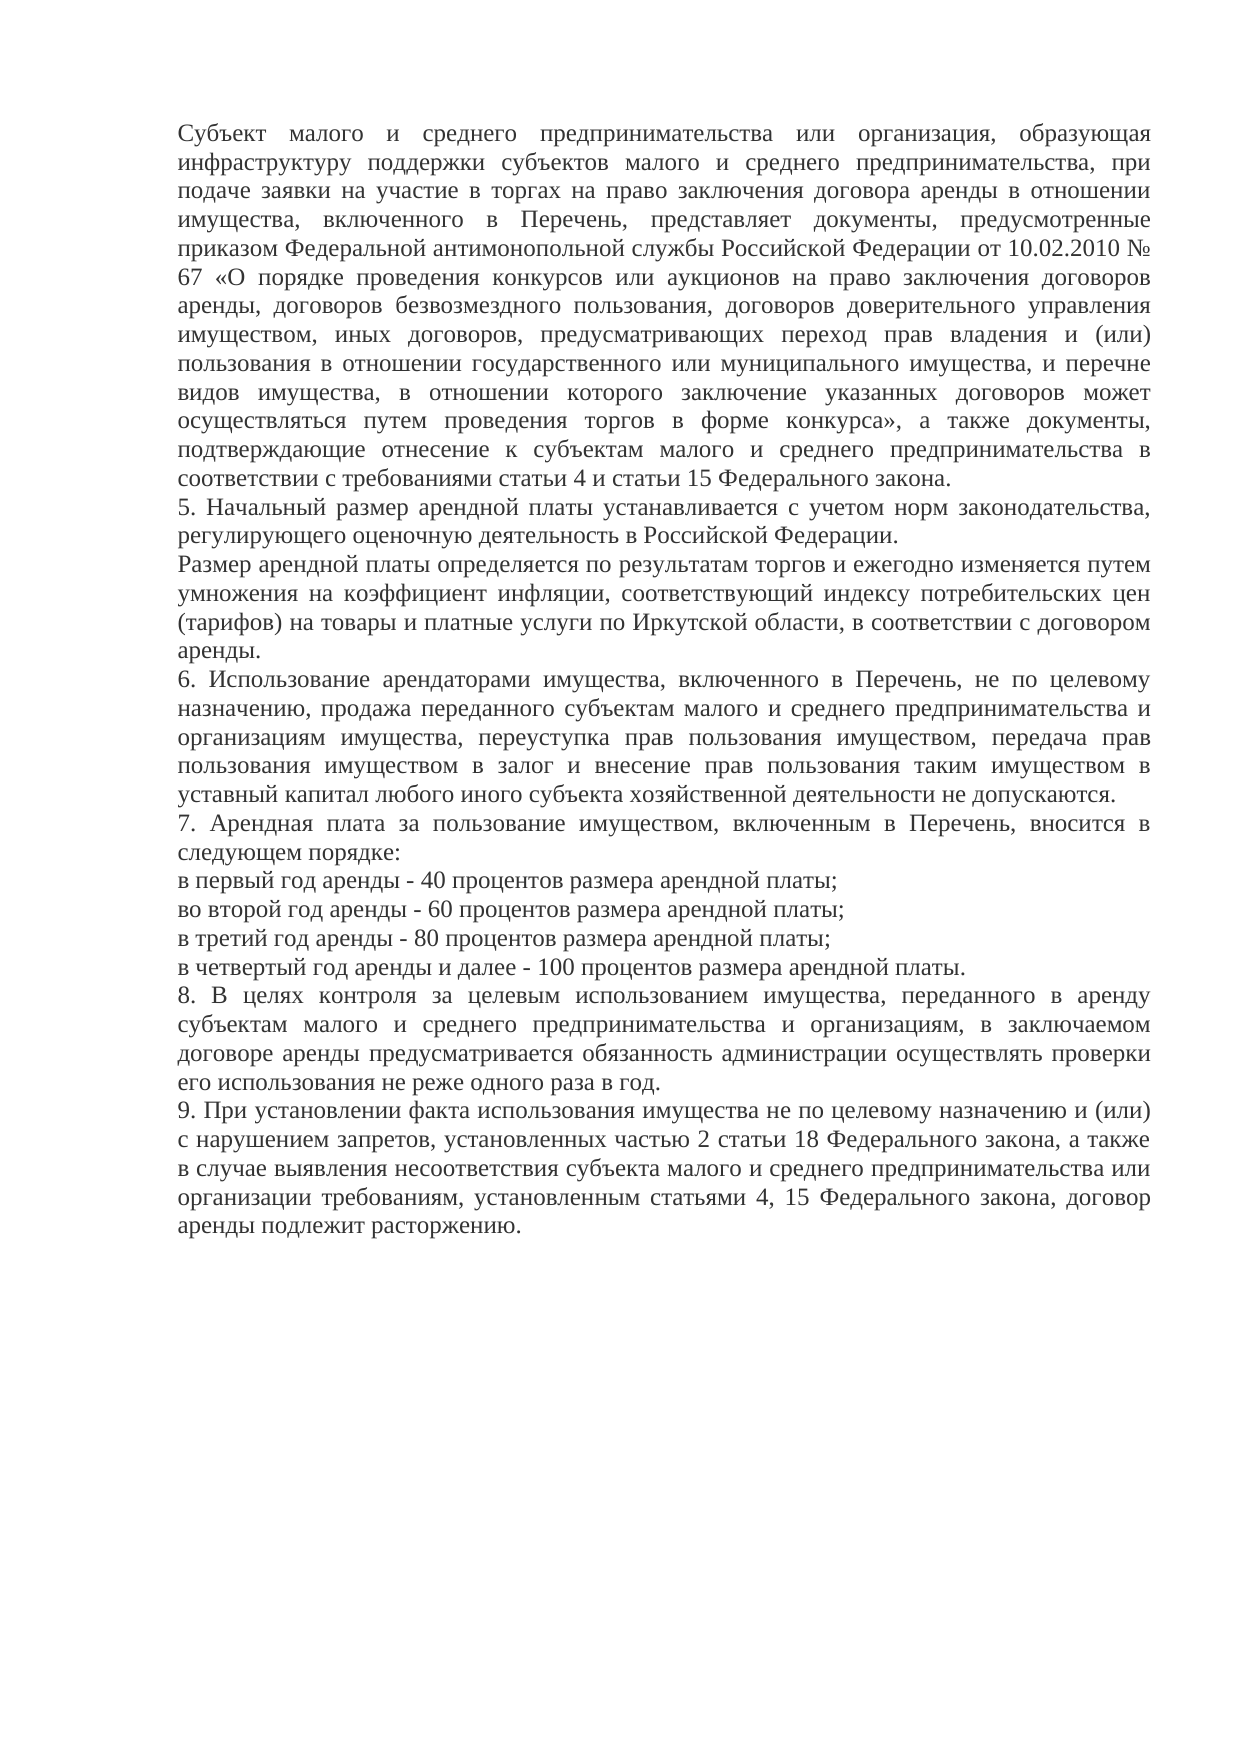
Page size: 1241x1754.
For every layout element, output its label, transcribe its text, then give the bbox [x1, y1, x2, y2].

text 6. Использование арендаторами имущества, включенного в Перечень, не по целевому назначению, продажа переданного субъектам малого и среднего предпринимательства и организациям имущества, переуступка прав пользования имуществом, передача прав пользования имуществом в залог и внесение прав пользования таким имуществом в уставный капитал любого иного субъекта хозяйственной деятельности не допускаются. [177, 664, 1152, 808]
text 8. В целях контроля за целевым использованием имущества, переданного в аренду субъектам малого и среднего предпринимательства и организациям, в заключаемом договоре аренды предусматривается обязанность администрации осуществлять проверки его использования не реже одного раза в год. [177, 981, 1152, 1096]
text в третий год аренды - 80 процентов размера арендной платы; [177, 923, 1152, 952]
text Размер арендной платы определяется по результатам торгов и ежегодно изменяется путем умножения на коэффициент инфляции, соответствующий индексу потребительских цен (тарифов) на товары и платные услуги по Иркутской области, в соответствии с договором аренды. [177, 549, 1152, 664]
text в четвертый год аренды и далее - 100 процентов размера арендной платы. [177, 952, 1152, 981]
text 5. Начальный размер арендной платы устанавливается с учетом норм законодательства, регулирующего оценочную деятельность в Российской Федерации. [177, 492, 1152, 549]
text во второй год аренды - 60 процентов размера арендной платы; [177, 894, 1152, 923]
text в первый год аренды - 40 процентов размера арендной платы; [177, 866, 1152, 894]
text 7. Арендная плата за пользование имуществом, включенным в Перечень, вносится в следующем порядке: [177, 808, 1152, 866]
text Субъект малого и среднего предпринимательства или организация, образующая инфраструктуру поддержки субъектов малого и среднего предпринимательства, при подаче заявки на участие в торгах на право заключения договора аренды в отношении имущества, включенного в Перечень, представляет документы, предусмотренные приказом Федеральной антимонопольной службы Российской Федерации от 10.02.2010 № 67 «О порядке проведения конкурсов или аукционов на право заключения договоров аренды, договоров безвозмездного пользования, договоров доверительного управления имуществом, иных договоров, предусматривающих переход прав владения и (или) пользования в отношении государственного или муниципального имущества, и перечне видов имущества, в отношении которого заключение указанных договоров может осуществляться путем проведения торгов в форме конкурса», а также документы, подтверждающие отнесение к субъектам малого и среднего предпринимательства в соответствии с требованиями статьи 4 и статьи 15 Федерального закона. [177, 118, 1152, 492]
text 9. При установлении факта использования имущества не по целевому назначению и (или) с нарушением запретов, установленных частью 2 статьи 18 Федерального закона, а также в случае выявления несоответствия субъекта малого и среднего предпринимательства или организации требованиям, установленным статьями 4, 15 Федерального закона, договор аренды подлежит расторжению. [177, 1096, 1152, 1239]
